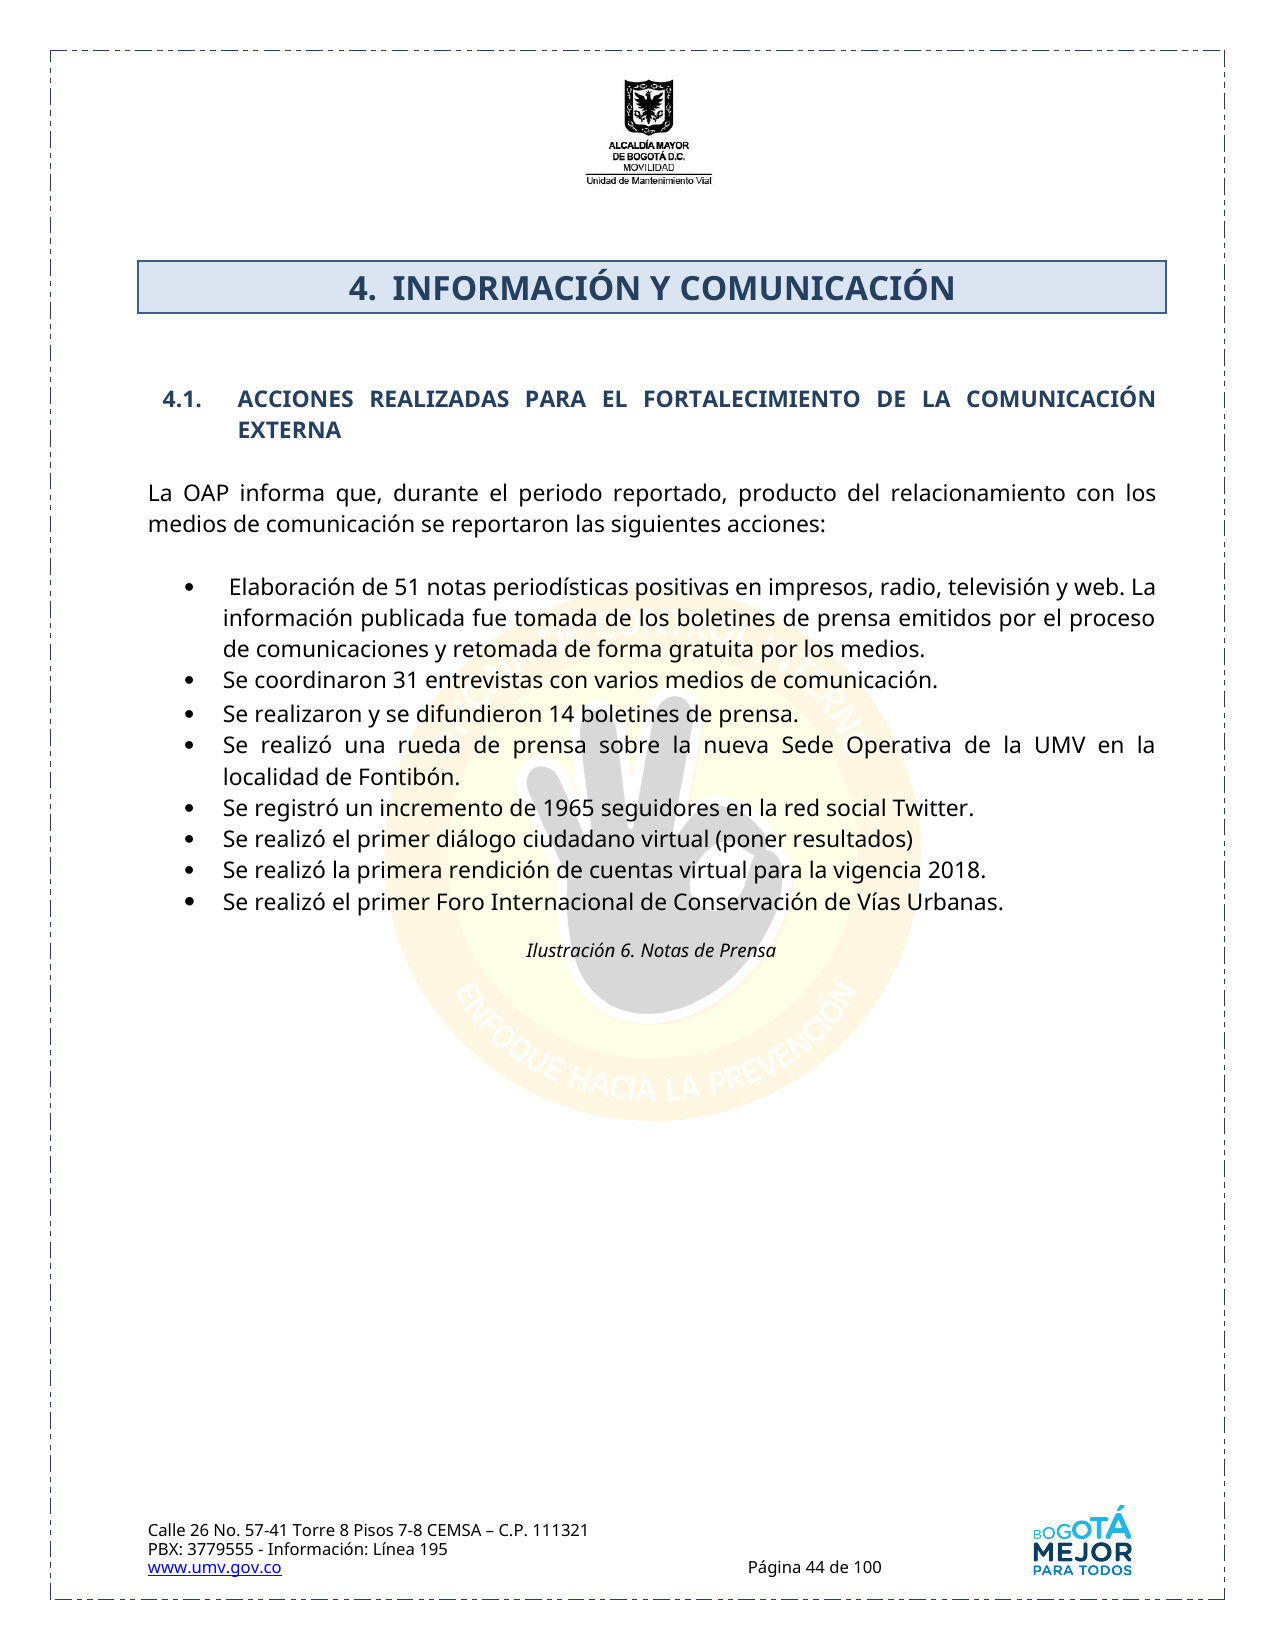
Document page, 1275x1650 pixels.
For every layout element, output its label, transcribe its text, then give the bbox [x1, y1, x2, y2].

list Se realizó la primera rendición de cuentas virtual para la vigencia 2018. [185, 854, 1157, 886]
picture [1028, 1503, 1136, 1585]
list INFORMACIÓN Y COMUNICACIÓN [139, 262, 1165, 312]
list Se realizó el primer Foro Internacional de Conservación de Vías Urbanas. [185, 886, 1157, 917]
picture [579, 67, 715, 190]
list Se realizaron y se difundieron 14 boletines de prensa. [185, 698, 1157, 729]
list Elaboración de 51 notas periodísticas positivas en impresos, radio, televisión y web. La información publicada fue tomada de los boletines de prensa emitidos por el proceso de comunicaciones y retomada de forma gratuita por los medios. [185, 571, 1157, 664]
list Se coordinaron 31 entrevistas con varios medios de comunicación. [185, 664, 1157, 696]
list Se registró un incremento de 1965 seguidores en la red social Twitter. [185, 792, 1157, 823]
text ACCIONES REALIZADAS PARA EL FORTALECIMIENTO DE LA COMUNICACIÓN EXTERNA [162, 383, 1157, 446]
text Ilustración 6. Notas de Prensa [148, 938, 1157, 963]
text La OAP informa que, durante el periodo reportado, producto del relacionamiento con los medios de comunicación se reportaron las siguientes acciones: [148, 477, 1157, 539]
list Se realizó el primer diálogo ciudadano virtual (poner resultados) [185, 823, 1157, 854]
list Se realizó una rueda de prensa sobre la nueva Sede Operativa de la UMV en la localidad de Fontibón. [185, 729, 1157, 792]
